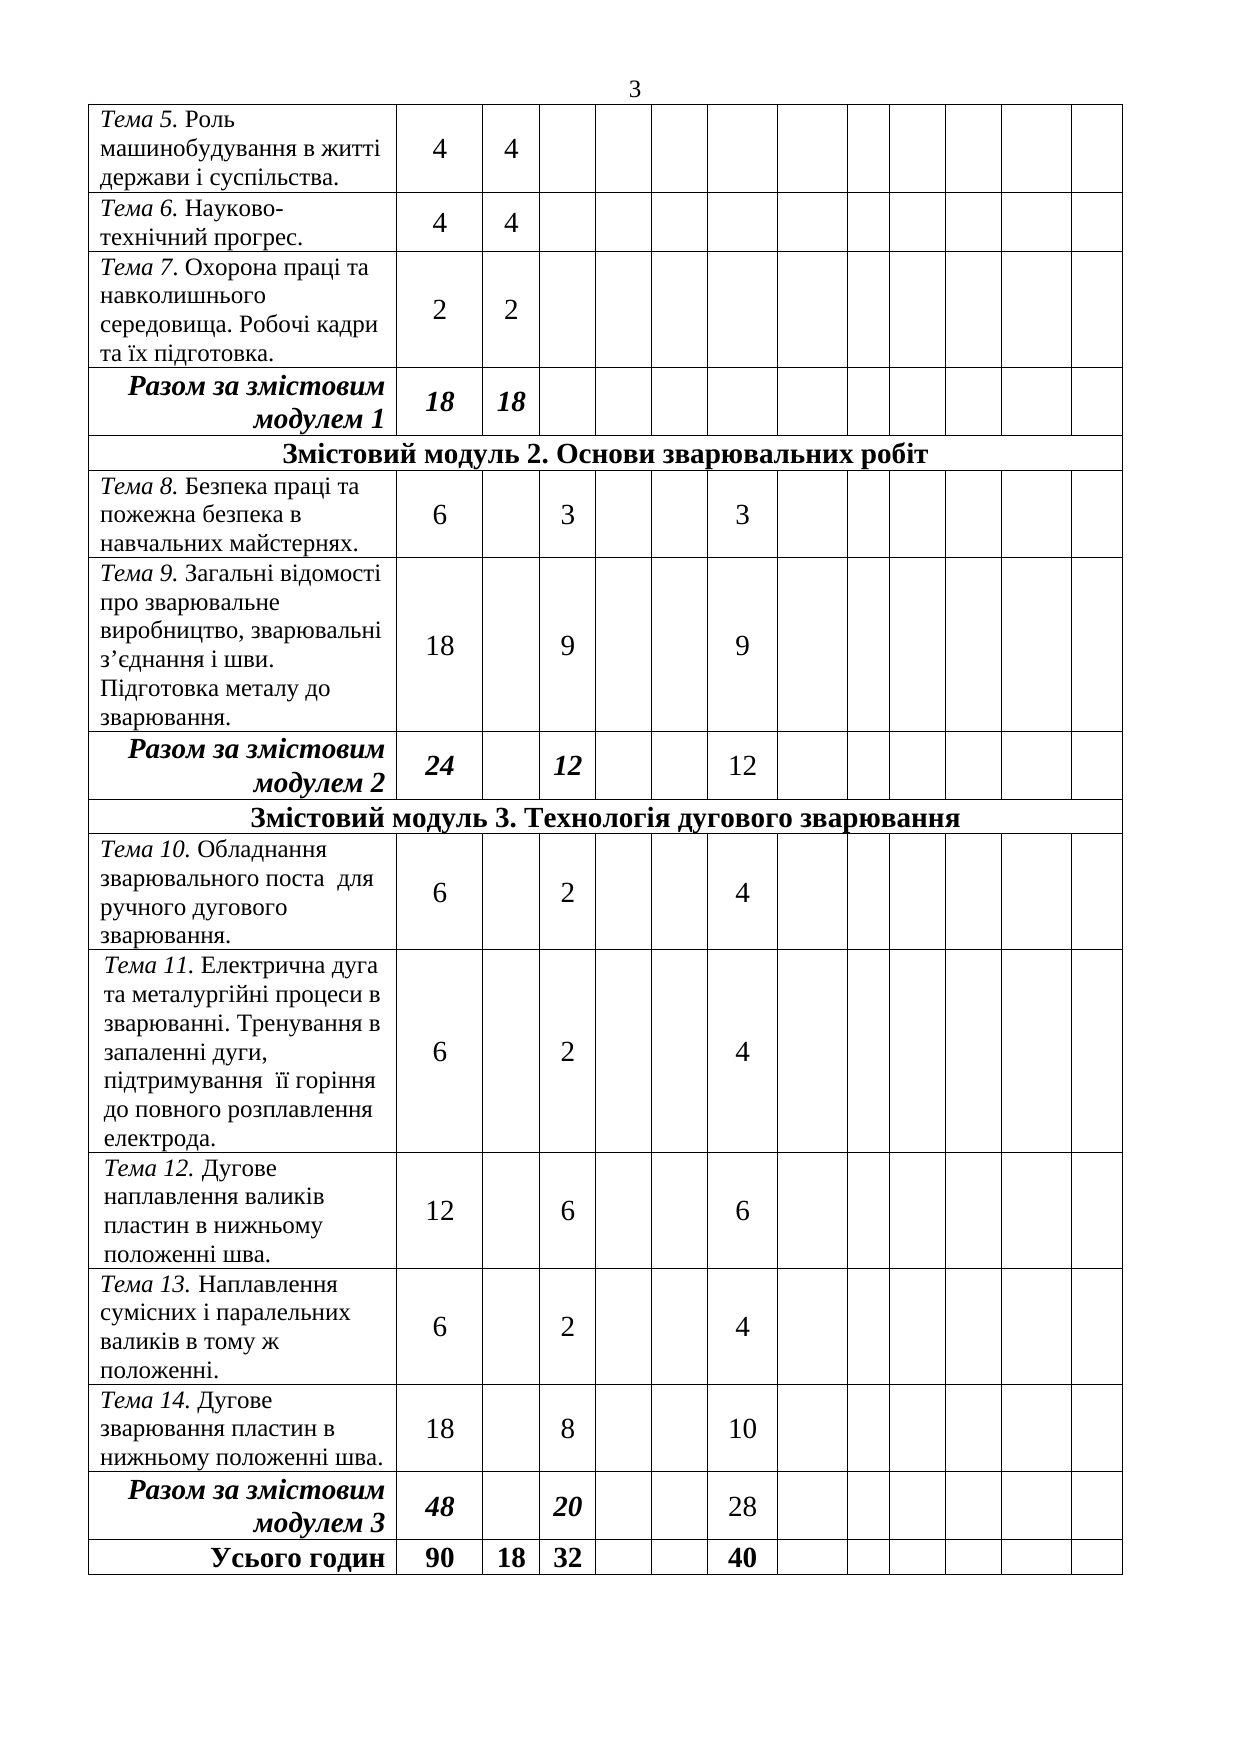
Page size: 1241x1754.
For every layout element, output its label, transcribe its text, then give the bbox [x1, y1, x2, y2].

table_cell [848, 193, 889, 251]
table_cell [1072, 368, 1122, 435]
table_cell [652, 1540, 707, 1574]
table_cell Разом за змістовим модулем 1 [89, 368, 396, 435]
table_cell [1002, 1269, 1071, 1384]
table_cell [1002, 1540, 1071, 1574]
table_cell [848, 368, 889, 435]
table_cell [1072, 1540, 1122, 1574]
table_cell [890, 105, 945, 192]
table_cell 20 [540, 1472, 595, 1539]
table_cell [596, 193, 651, 251]
table_cell 3 [540, 471, 595, 557]
table_cell 4 [397, 105, 482, 192]
table_cell [652, 368, 707, 435]
table_cell [708, 193, 777, 251]
table_cell 24 [397, 732, 482, 799]
table_cell [848, 558, 889, 731]
table_cell [890, 471, 945, 557]
table_cell [1072, 834, 1122, 949]
table_cell 2 [540, 834, 595, 949]
table_cell [890, 834, 945, 949]
table_cell [1002, 1472, 1071, 1539]
table_cell 18 [483, 368, 539, 435]
table_cell [540, 193, 595, 251]
table_cell [652, 471, 707, 557]
table_cell [890, 558, 945, 731]
table_cell 10 [708, 1385, 777, 1471]
table_cell [890, 193, 945, 251]
table_cell Тема 14. Дугове зварювання пластин в нижньому положенні шва. [89, 1385, 396, 1471]
table_cell [483, 1472, 539, 1539]
table_cell [652, 732, 707, 799]
table_cell [946, 950, 1001, 1152]
table_cell [946, 1472, 1001, 1539]
table_cell [778, 1385, 847, 1471]
table_cell [1072, 1153, 1122, 1268]
table_cell 12 [397, 1153, 482, 1268]
table_cell [778, 193, 847, 251]
table_cell Тема 6. Науково-технічний прогрес. [89, 193, 396, 251]
table_cell 12 [708, 732, 777, 799]
table_cell [652, 1269, 707, 1384]
table_cell [1002, 834, 1071, 949]
table_cell 8 [540, 1385, 595, 1471]
table_cell 6 [397, 950, 482, 1152]
table_cell [778, 950, 847, 1152]
table_cell [778, 105, 847, 192]
table_cell [652, 252, 707, 367]
table_cell [1072, 1269, 1122, 1384]
table_cell [848, 471, 889, 557]
table_cell [708, 368, 777, 435]
table_cell 4 [483, 193, 539, 251]
table_cell [1072, 105, 1122, 192]
table_cell 18 [397, 1385, 482, 1471]
table_cell [1002, 1153, 1071, 1268]
table_cell [1002, 1385, 1071, 1471]
table_cell [1072, 471, 1122, 557]
table_cell [778, 558, 847, 731]
table_cell [946, 252, 1001, 367]
table_cell [848, 1472, 889, 1539]
table_cell [483, 732, 539, 799]
table_cell [890, 1385, 945, 1471]
table_cell Разом за змістовим модулем 3 [89, 1472, 396, 1539]
table_cell Тема 7. Охорона праці та навколишнього середовища. Робочі кадри та їх підготовка. [89, 252, 396, 367]
table_cell [596, 252, 651, 367]
table_cell [596, 834, 651, 949]
table_cell [890, 950, 945, 1152]
table_cell [1072, 558, 1122, 731]
table_cell 2 [540, 1269, 595, 1384]
table_cell [890, 252, 945, 367]
table_cell [1072, 1472, 1122, 1539]
table_cell 6 [397, 471, 482, 557]
table_cell [946, 471, 1001, 557]
table_cell [1002, 558, 1071, 731]
table_cell [596, 1269, 651, 1384]
table_cell [1002, 732, 1071, 799]
table_cell [946, 558, 1001, 731]
table_cell 18 [397, 368, 482, 435]
table_cell 40 [708, 1540, 777, 1574]
table_cell [652, 950, 707, 1152]
table_cell [890, 1472, 945, 1539]
table_cell Тема 9. Загальні відомості про зварювальне виробництво, зварювальні з’єднання і шви. Підготовка металу до зварювання. [89, 558, 396, 731]
table_cell [540, 368, 595, 435]
table_cell 9 [708, 558, 777, 731]
table_cell [946, 834, 1001, 949]
table_cell [652, 1385, 707, 1471]
table_cell [596, 1153, 651, 1268]
table_cell [848, 1385, 889, 1471]
table_cell [540, 105, 595, 192]
table_cell Тема 13. Наплавлення сумісних і паралельних валиків в тому ж положенні. [89, 1269, 396, 1384]
table_cell 4 [708, 834, 777, 949]
table_cell [596, 1540, 651, 1574]
table_cell [596, 1472, 651, 1539]
table_cell [848, 105, 889, 192]
table_cell [848, 732, 889, 799]
table_cell [778, 368, 847, 435]
table_cell 2 [483, 252, 539, 367]
table_cell [890, 368, 945, 435]
table_cell Тема 8. Безпека праці та пожежна безпека в навчальних майстернях. [89, 471, 396, 557]
table_cell [483, 834, 539, 949]
table_cell [946, 1385, 1001, 1471]
table_cell [778, 834, 847, 949]
table_cell [848, 1269, 889, 1384]
table_cell [1072, 950, 1122, 1152]
table_cell 4 [397, 193, 482, 251]
table_cell [890, 1269, 945, 1384]
table_cell [1002, 193, 1071, 251]
table_cell Усього годин [89, 1540, 396, 1574]
table_cell 90 [397, 1540, 482, 1574]
table_cell Тема 5. Роль машинобудування в житті держави і суспільства. [89, 105, 396, 192]
table_cell 18 [397, 558, 482, 731]
table_cell [652, 1153, 707, 1268]
table_cell [946, 732, 1001, 799]
table_cell [848, 1153, 889, 1268]
table_cell Змістовий модуль 3. Технологія дугового зварювання [89, 800, 1122, 833]
table_cell [1002, 471, 1071, 557]
table_cell [483, 950, 539, 1152]
table_cell [890, 732, 945, 799]
table_cell [946, 105, 1001, 192]
table_cell [778, 1153, 847, 1268]
table_cell [596, 471, 651, 557]
table_cell Змістовий модуль 2. Основи зварювальних робіт [89, 436, 1122, 470]
table_cell [483, 1153, 539, 1268]
table_cell 4 [708, 950, 777, 1152]
table_cell [848, 834, 889, 949]
table_cell [596, 105, 651, 192]
table_cell [1002, 368, 1071, 435]
table_cell [483, 1385, 539, 1471]
table_cell [778, 252, 847, 367]
table_cell 6 [540, 1153, 595, 1268]
table_cell [596, 558, 651, 731]
table_cell [1072, 193, 1122, 251]
table_cell 4 [483, 105, 539, 192]
table_cell 6 [708, 1153, 777, 1268]
table_cell [848, 252, 889, 367]
table_cell [848, 1540, 889, 1574]
table_cell [483, 1269, 539, 1384]
table_cell [1002, 105, 1071, 192]
table_cell Тема 10. Обладнання зварювального поста для ручного дугового зварювання. [89, 834, 396, 949]
table_cell [778, 1269, 847, 1384]
table_cell [708, 252, 777, 367]
table_cell Тема 12. Дугове наплавлення валиків пластин в нижньому положенні шва. [89, 1153, 396, 1268]
table_cell 6 [397, 1269, 482, 1384]
table_cell [1072, 252, 1122, 367]
table_cell 6 [397, 834, 482, 949]
table_cell [946, 193, 1001, 251]
table_cell [946, 1540, 1001, 1574]
table_cell [1072, 732, 1122, 799]
table_cell 28 [708, 1472, 777, 1539]
table_cell [596, 1385, 651, 1471]
table_cell [890, 1540, 945, 1574]
table_cell [652, 193, 707, 251]
table_cell 48 [397, 1472, 482, 1539]
table_cell [708, 105, 777, 192]
table_cell [778, 471, 847, 557]
table_cell [778, 1472, 847, 1539]
table_cell [848, 950, 889, 1152]
table_cell [1072, 1385, 1122, 1471]
table_cell 18 [483, 1540, 539, 1574]
table_cell Разом за змістовим модулем 2 [89, 732, 396, 799]
table_cell [540, 252, 595, 367]
table_cell [483, 558, 539, 731]
table_cell [946, 1153, 1001, 1268]
table_cell 4 [708, 1269, 777, 1384]
table_cell [890, 1153, 945, 1268]
table_cell [652, 558, 707, 731]
table_cell [778, 1540, 847, 1574]
table_cell 9 [540, 558, 595, 731]
table_cell 2 [397, 252, 482, 367]
table_cell 12 [540, 732, 595, 799]
table_cell 32 [540, 1540, 595, 1574]
table_cell [652, 1472, 707, 1539]
table_cell [596, 368, 651, 435]
table_cell [652, 105, 707, 192]
table_cell [483, 471, 539, 557]
table_cell 3 [708, 471, 777, 557]
table_cell [596, 950, 651, 1152]
table_cell [946, 368, 1001, 435]
table_cell [778, 732, 847, 799]
table_cell 2 [540, 950, 595, 1152]
table_cell [596, 732, 651, 799]
table_cell [1002, 252, 1071, 367]
table_cell [946, 1269, 1001, 1384]
table_cell [652, 834, 707, 949]
table_cell Тема 11. Електрична дуга та металургійні процеси в зварюванні. Тренування в запаленні дуги, підтримування її горіння до повного розплавлення електрода. [89, 950, 396, 1152]
table_cell [1002, 950, 1071, 1152]
